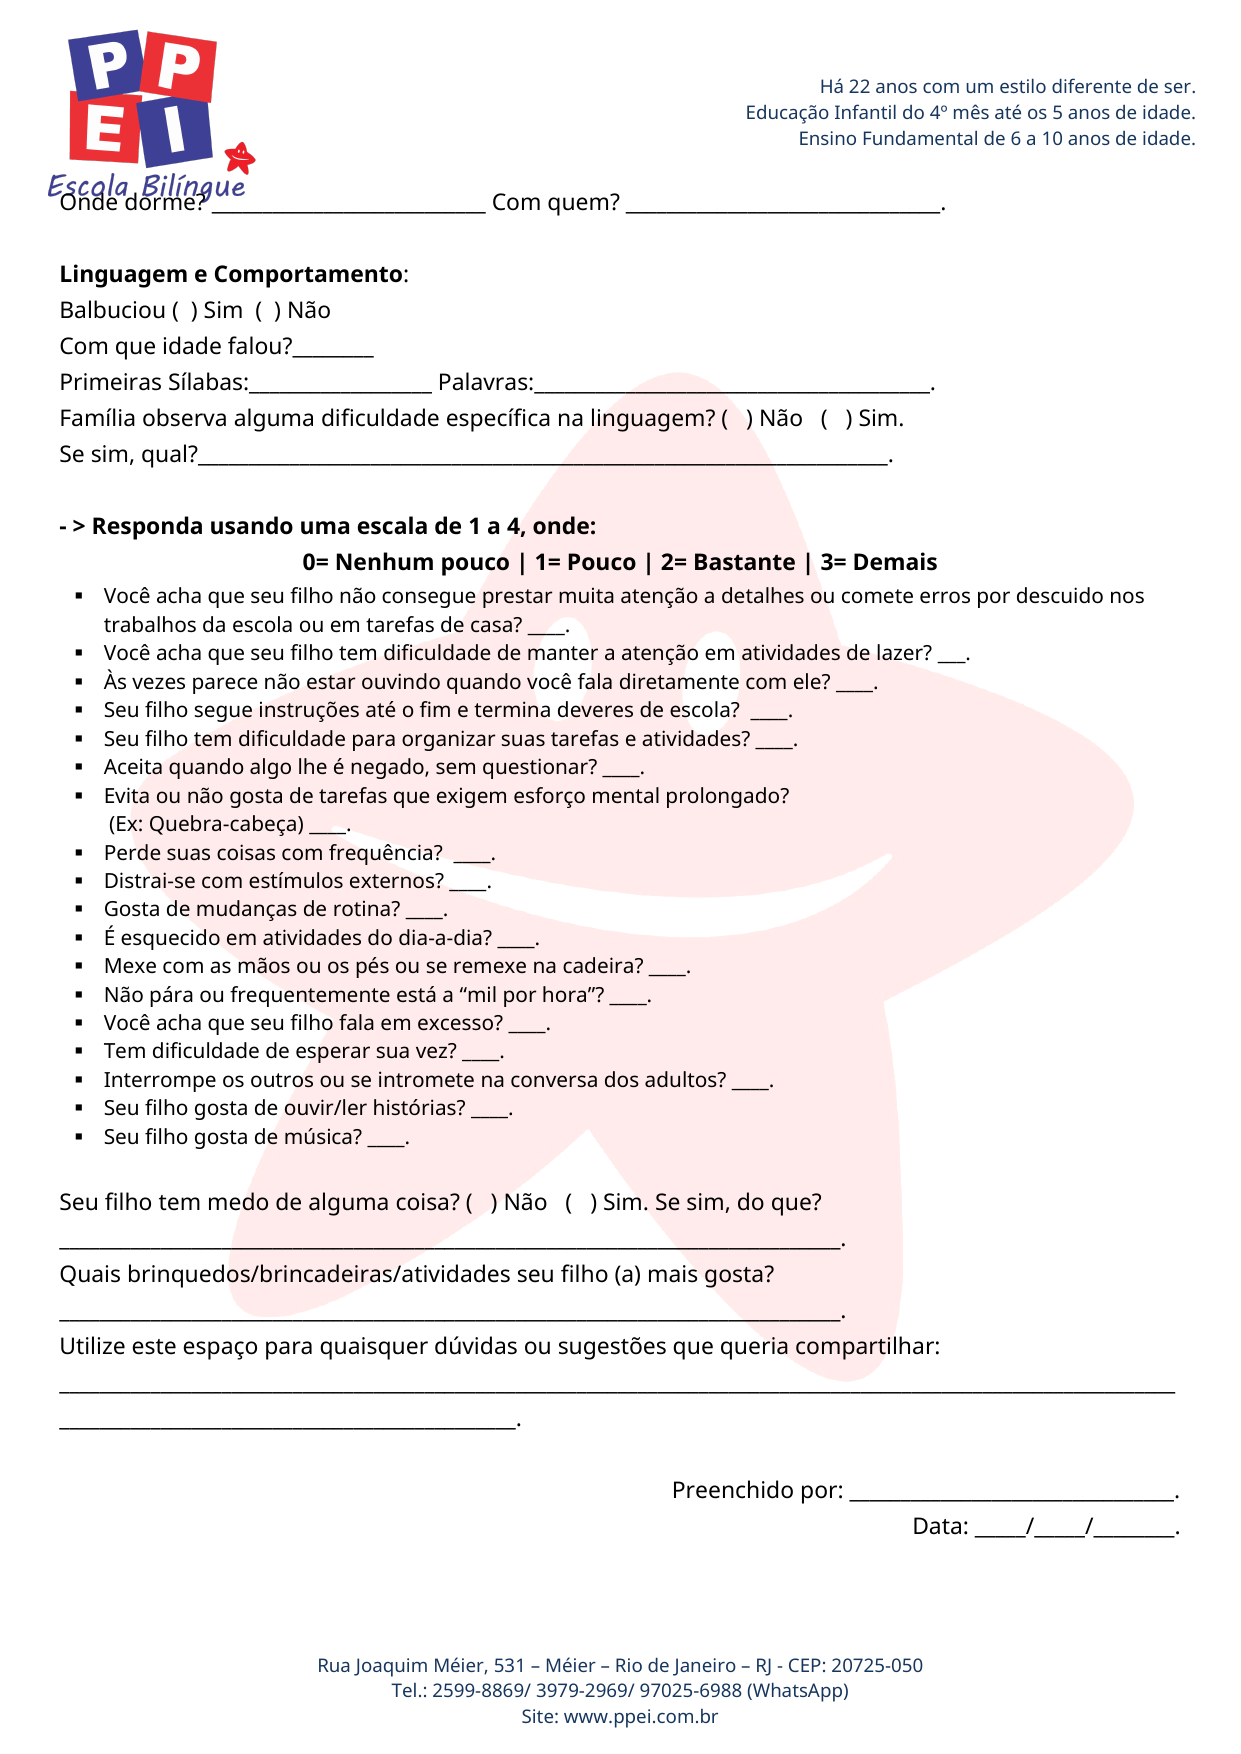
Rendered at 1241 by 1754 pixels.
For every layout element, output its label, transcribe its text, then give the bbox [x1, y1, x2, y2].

list Você acha que seu filho não consegue prestar muita atenção a detalhes ou comete erros por descuido nos trabalhos da escola ou em tarefas de casa? ____. [74, 582, 1181, 638]
list Seu filho gosta de música? ____. [74, 1122, 1181, 1150]
text Utilize este espaço para quaisquer dúvidas ou sugestões que queria compartilhar: ___________________________________________________________________________________________________________________________________________________________. [59, 1330, 1181, 1433]
text Balbuciou ( ) Sim ( ) Não [59, 294, 1181, 325]
text Com que idade falou?________ [59, 330, 1181, 361]
text - > Responda usando uma escala de 1 a 4, onde: [59, 510, 1181, 541]
list Seu filho tem dificuldade para organizar suas tarefas e atividades? ____. [74, 724, 1181, 752]
list Evita ou não gosta de tarefas que exigem esforço mental prolongado? [74, 781, 1181, 809]
text Quais brinquedos/brincadeiras/atividades seu filho (a) mais gosta? _____________________________________________________________________________. [59, 1258, 1181, 1325]
text Onde dorme? ___________________________ Com quem? _______________________________. [59, 186, 1181, 218]
text Se sim, qual?____________________________________________________________________. [59, 438, 1181, 469]
text Preenchido por: ________________________________. [59, 1474, 1181, 1505]
list Às vezes parece não estar ouvindo quando você fala diretamente com ele? ____. [74, 667, 1181, 695]
list Não pára ou frequentemente está a “mil por hora”? ____. [74, 980, 1181, 1008]
list Distrai-se com estímulos externos? ____. [74, 866, 1181, 894]
text Linguagem e Comportamento: [59, 258, 1181, 289]
text Primeiras Sílabas:__________________ Palavras:_______________________________________. Família observa alguma dificuldade específica na linguagem? ( ) Não ( ) Sim. [59, 366, 1181, 433]
picture [29, 2, 265, 238]
list Você acha que seu filho tem dificuldade de manter a atenção em atividades de lazer? ___. [74, 638, 1181, 667]
list Seu filho gosta de ouvir/ler histórias? ____. [74, 1093, 1181, 1122]
list Mexe com as mãos ou os pés ou se remexe na cadeira? ____. [74, 951, 1181, 980]
list Você acha que seu filho fala em excesso? ____. [74, 1008, 1181, 1037]
list Perde suas coisas com frequência? ____. [74, 838, 1181, 866]
text 0= Nenhum pouco | 1= Pouco | 2= Bastante | 3= Demais [59, 546, 1181, 577]
list (Ex: Quebra-cabeça) ____. [103, 809, 1181, 838]
list Gosta de mudanças de rotina? ____. [74, 894, 1181, 923]
list Interrompe os outros ou se intromete na conversa dos adultos? ____. [74, 1065, 1181, 1093]
text Data: _____/_____/________. [59, 1510, 1181, 1541]
list Tem dificuldade de esperar sua vez? ____. [74, 1037, 1181, 1065]
text Seu filho tem medo de alguma coisa? ( ) Não ( ) Sim. Se sim, do que? _____________________________________________________________________________. [59, 1186, 1181, 1253]
list Aceita quando algo lhe é negado, sem questionar? ____. [74, 752, 1181, 781]
list Seu filho segue instruções até o fim e termina deveres de escola? ____. [74, 695, 1181, 724]
list É esquecido em atividades do dia-a-dia? ____. [74, 923, 1181, 951]
